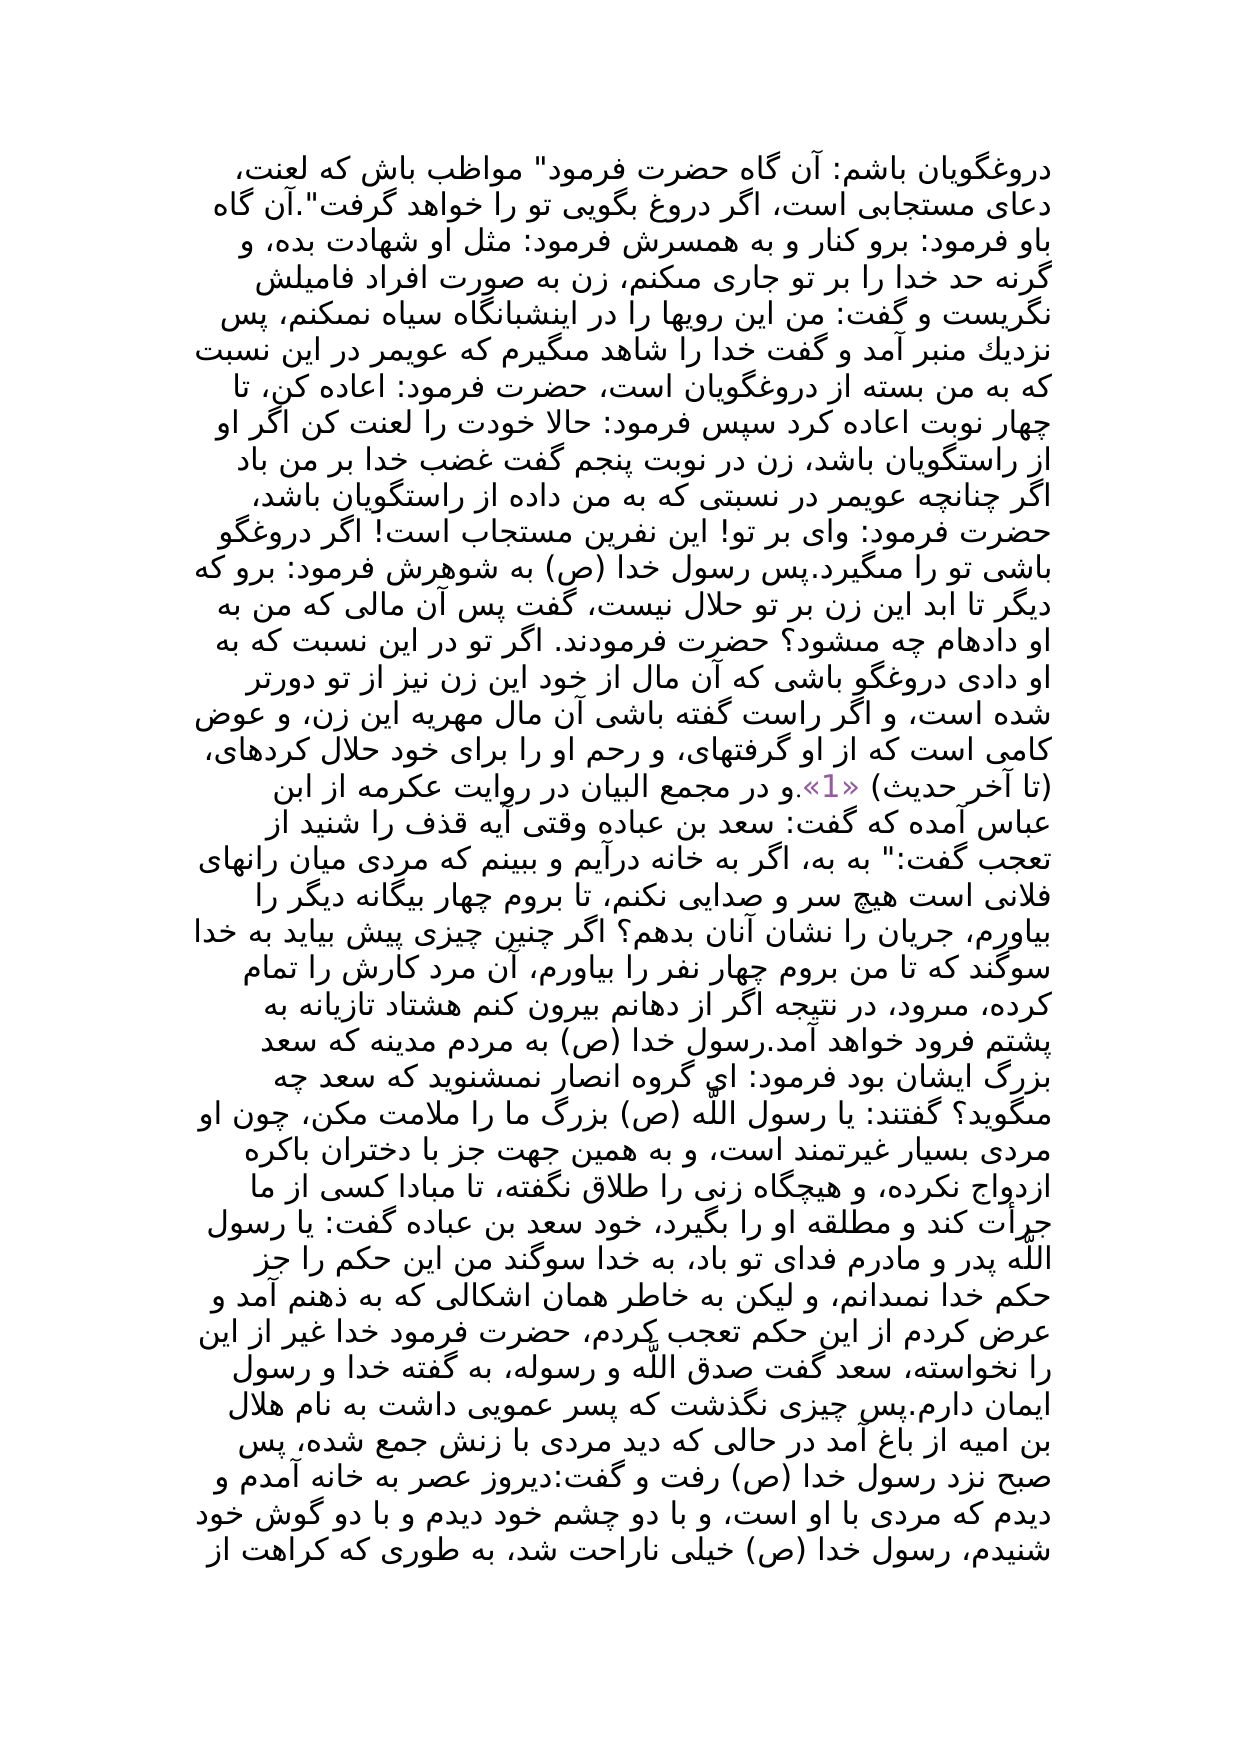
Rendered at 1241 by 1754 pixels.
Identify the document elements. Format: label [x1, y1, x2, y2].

text [187, 150, 1053, 1568]
